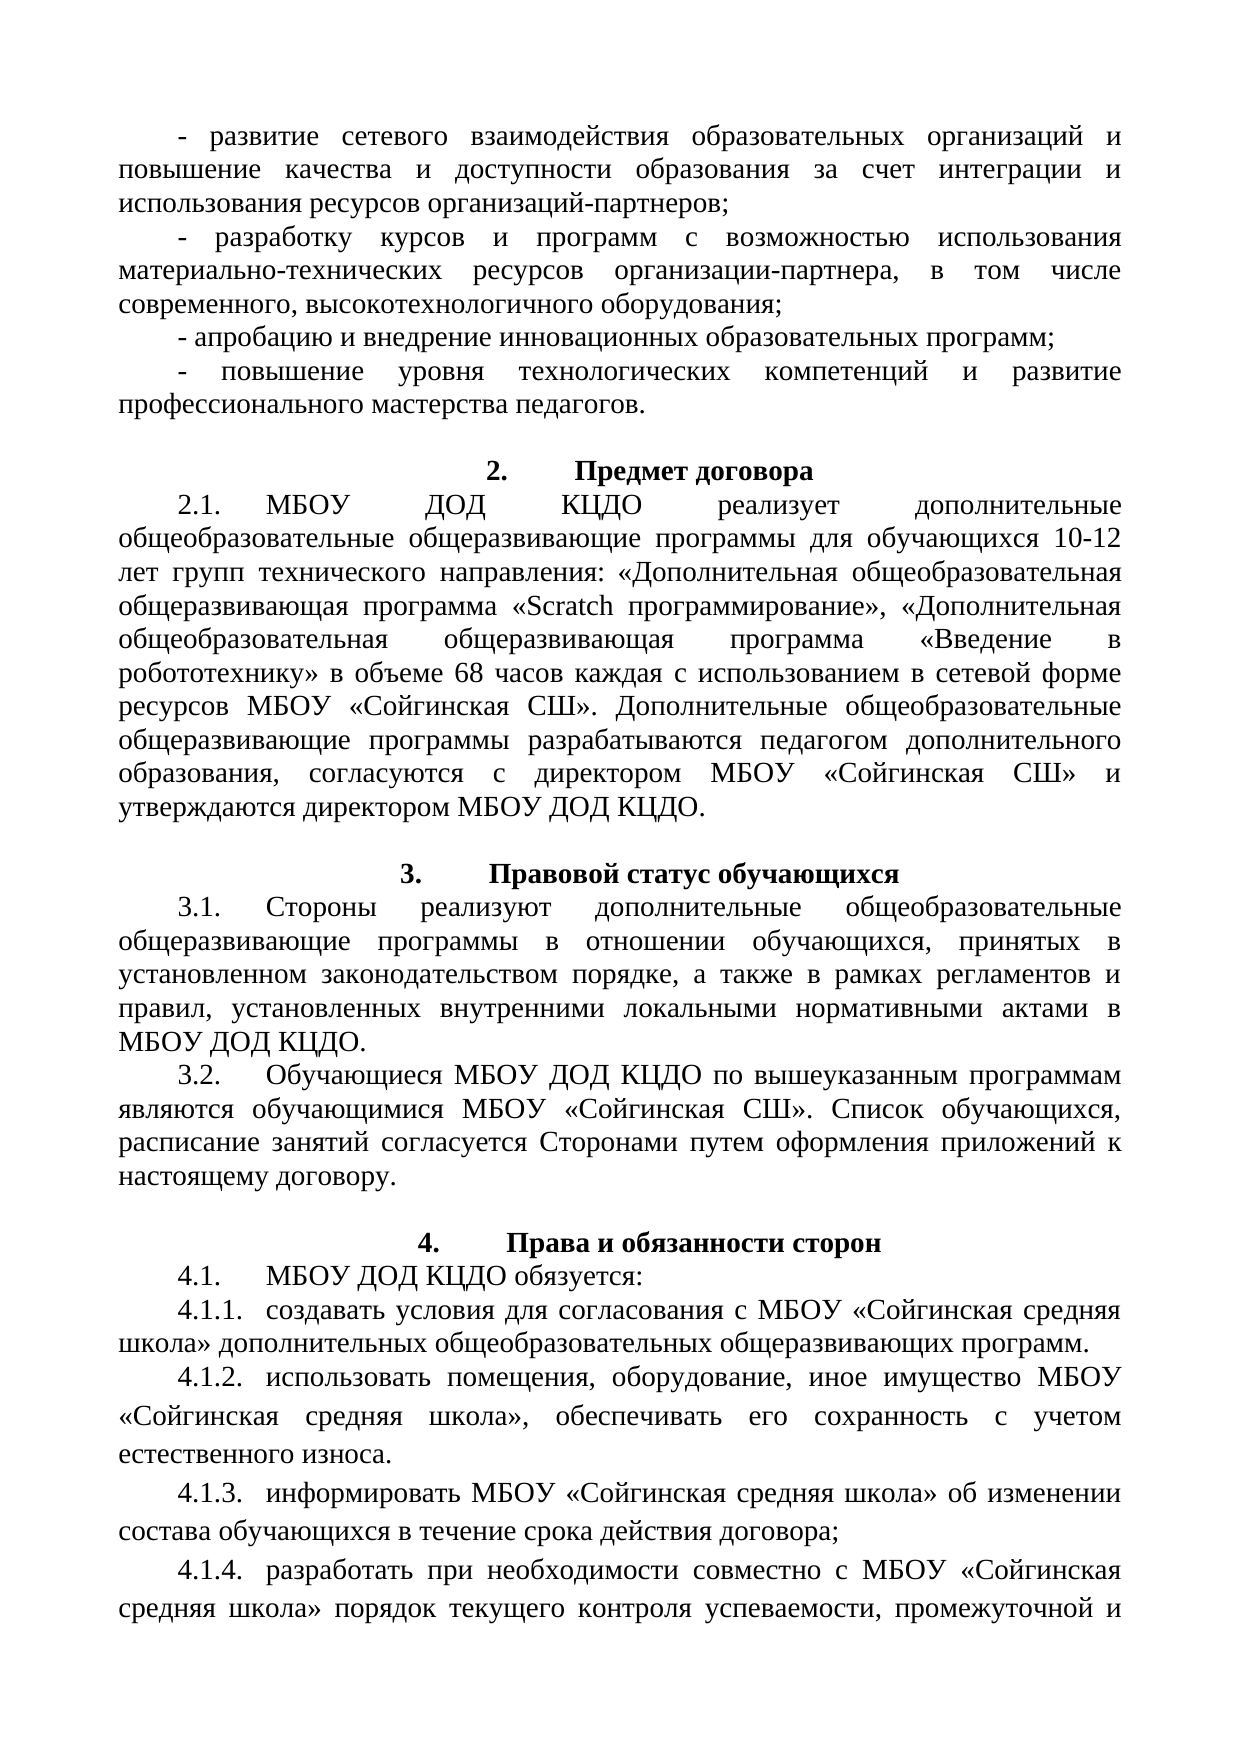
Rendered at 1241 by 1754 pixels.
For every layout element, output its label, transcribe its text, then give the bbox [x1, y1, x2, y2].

list МБОУ ДОД КЦДО обязуется: [118, 1258, 1122, 1292]
text - апробацию и внедрение инновационных образовательных программ; [118, 319, 1122, 353]
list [118, 1552, 1122, 1624]
list создавать условия для согласования с МБОУ «Сойгинская средняя школа» дополнительных общеобразовательных общеразвивающих программ. [118, 1292, 1122, 1359]
list Предмет договора [118, 453, 1122, 487]
list информировать МБОУ «Сойгинская средняя школа» об изменении состава обучающихся в течение срока действия договора; [118, 1475, 1122, 1547]
list МБОУ ДОД КЦДО реализует дополнительные общеобразовательные общеразвивающие программы для обучающихся 10-12 лет групп технического направления: «Дополнительная общеобразовательная общеразвивающая программа «Scratch программирование», «Дополнительная общеобразовательная общеразвивающая программа «Введение в робототехнику» в объеме 68 часов каждая с использованием в сетевой форме ресурсов МБОУ «Сойгинская СШ». Дополнительные общеобразовательные общеразвивающие программы разрабатываются педагогом дополнительного образования, согласуются с директором МБОУ «Сойгинская СШ» и утверждаются директором МБОУ ДОД КЦДО. [118, 487, 1122, 822]
list Правовой статус обучающихся [118, 856, 1122, 889]
text - повышение уровня технологических компетенций и развитие профессионального мастерства педагогов. [118, 353, 1122, 420]
text - развитие сетевого взаимодействия образовательных организаций и повышение качества и доступности образования за счет интеграции и использования ресурсов организаций-партнеров; [118, 118, 1122, 219]
list Обучающиеся МБОУ ДОД КЦДО по вышеуказанным программам являются обучающимися МБОУ «Сойгинская СШ». Список обучающихся, расписание занятий согласуется Сторонами путем оформления приложений к настоящему договору. [118, 1057, 1122, 1191]
list Права и обязанности сторон [118, 1225, 1122, 1258]
list использовать помещения, оборудование, иное имущество МБОУ «Сойгинская средняя школа», обеспечивать его сохранность с учетом естественного износа. [118, 1359, 1122, 1470]
list Стороны реализуют дополнительные общеобразовательные общеразвивающие программы в отношении обучающихся, принятых в установленном законодательством порядке, а также в рамках регламентов и правил, установленных внутренними локальными нормативными актами в МБОУ ДОД КЦДО. [118, 889, 1122, 1057]
text - разработку курсов и программ с возможностью использования материально-технических ресурсов организации-партнера, в том числе современного, высокотехнологичного оборудования; [118, 219, 1122, 319]
